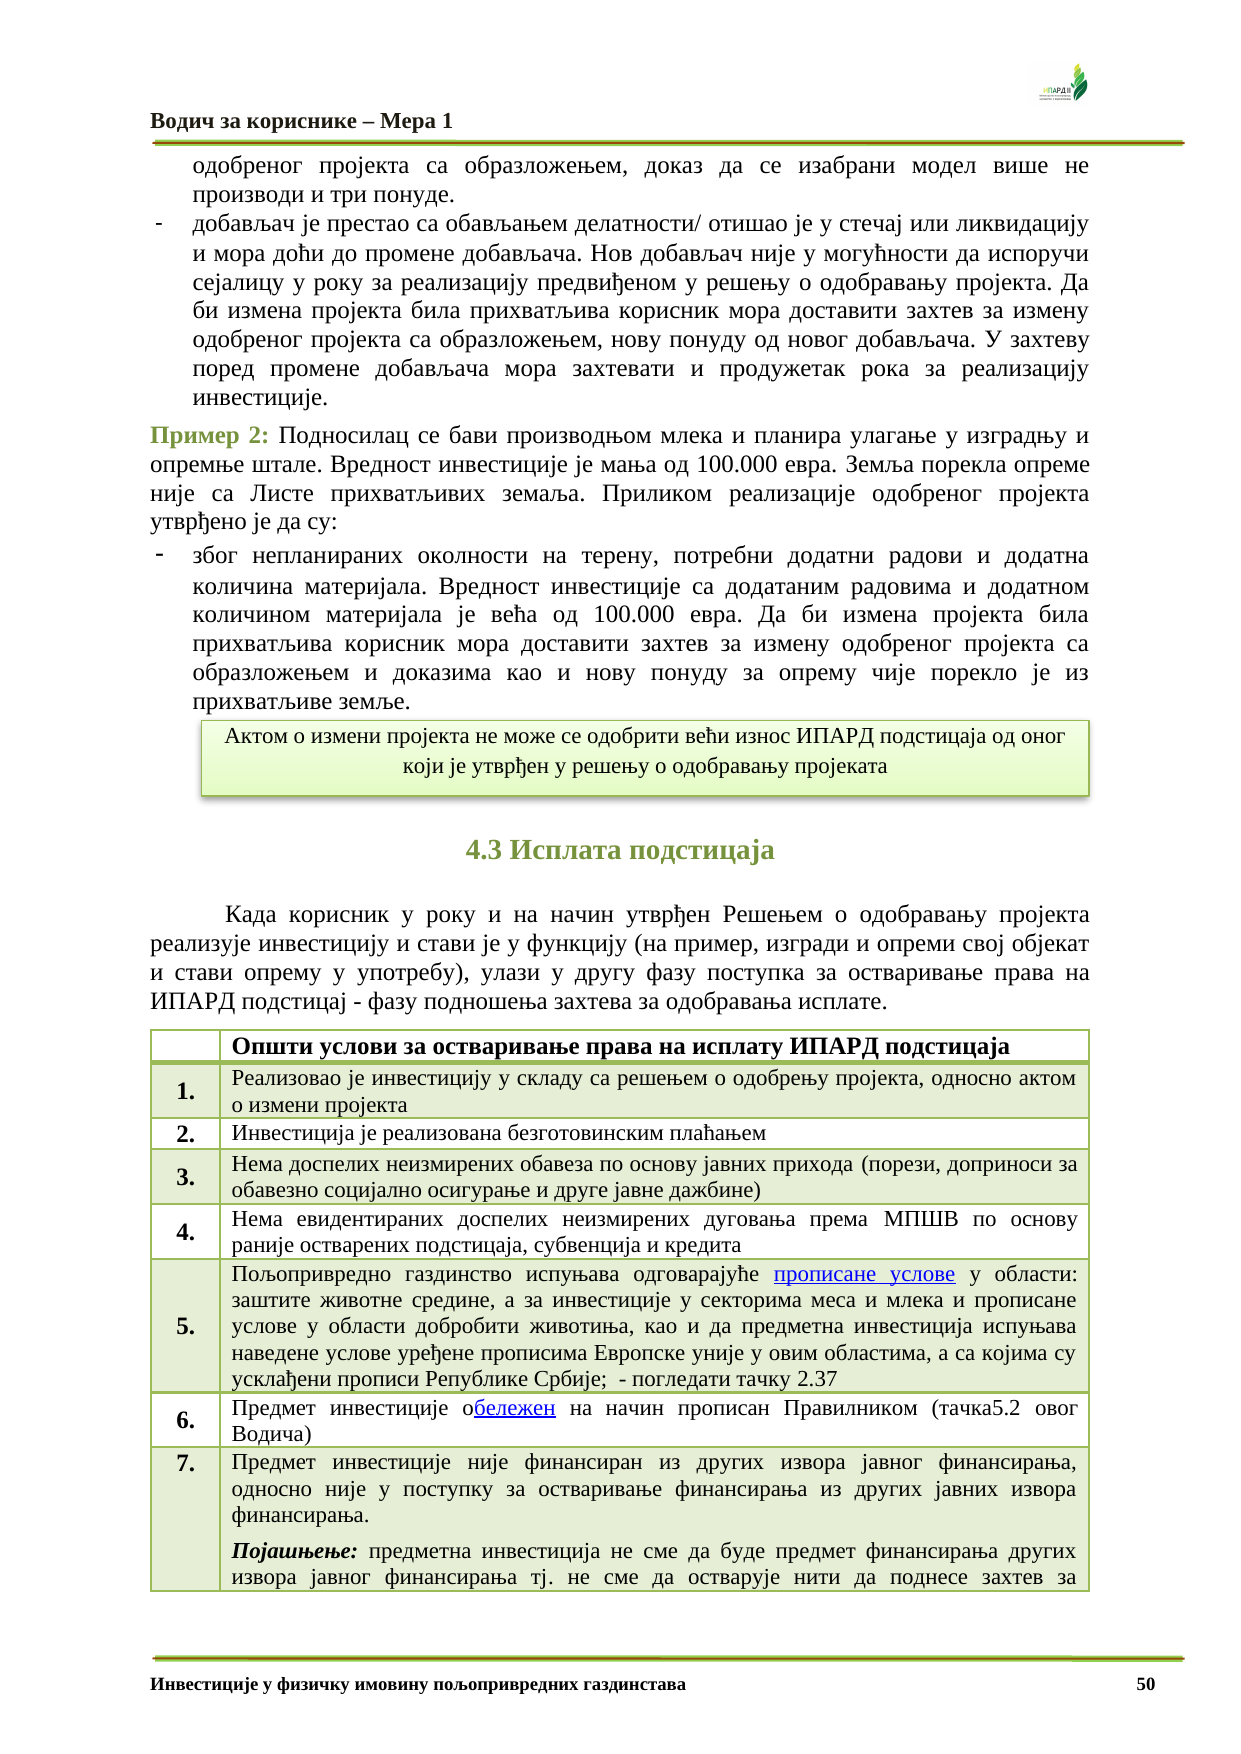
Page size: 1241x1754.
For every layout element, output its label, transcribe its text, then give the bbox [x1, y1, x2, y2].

table_cell Реализовао је инвестицију у складу са решењем о одобрењу пројекта, односно актом о измени пројекта [221, 1065, 1088, 1117]
text Пример 2: Подносилац се бави производњом млека и планира улагање у изградњу и опремње штале. Вредност инвестиције је мања од 100.000 евра. Земља порекла опреме није са Листе прихватљивих земаља. Приликом реализације одобреног пројекта утврђено је да су: [150, 420, 1090, 535]
list због непланираних околности на терену, потребни додатни радови и додатна количина материјала. Вредност инвестиције са додатаним радовима и додатном количином материјала је већа од 100.000 евра. Да би измена пројекта била прихватљива корисник мора доставити захтев за измену одобреног пројекта са образложењем и доказима као и нову понуду за опрему чије порекло је из прихватљиве земље. [155, 535, 1090, 714]
table_header [152, 1031, 219, 1060]
table_cell Пољопривредно газдинство испуњава одговарајуће прописане услове у области: заштите животне средине, а за инвестиције у секторима меса и млека и прописане услове у области добробити животиња, као и да предметна инвестиција испуњава наведене услове уређене прописима Европске уније у овим областима, а са којима су усклађени прописи Републике Србије; - погледати тачку 2.37 [221, 1260, 1088, 1391]
table_cell Нема евидентираних доспелих неизмирених дуговања према МПШВ по основу раније остварених подстицаја, субвенција и кредита [221, 1205, 1088, 1258]
table_cell 3. [152, 1150, 219, 1203]
table_header Општи услови за остваривање права на исплату ИПАРД подстицаја [221, 1031, 1088, 1060]
table_cell Предмет инвестиције обележен на начин прописан Правилником (тачка5.2 овог Водича) [221, 1394, 1088, 1446]
table_cell Инвестиција је реализована безготовинским плаћањем [221, 1119, 1088, 1148]
table_cell 1. [152, 1065, 219, 1117]
table_cell 5. [152, 1260, 219, 1391]
table_cell 2. [152, 1119, 219, 1148]
table_cell 6. [152, 1394, 219, 1446]
table_cell 7. [152, 1448, 219, 1590]
subtitle 4.3 Исплата подстицаја [150, 832, 1090, 866]
picture [1027, 60, 1091, 108]
table_cell Нема доспелих неизмирених обавеза по основу јавних прихода (порези, доприноси за обавезно социјално осигурање и друге јавне дажбине) [221, 1150, 1088, 1203]
list добављач је престао са обављањем делатности/ отишао је у стечај или ликвидацију и мора доћи до промене добављача. Нов добављач није у могућности да испоручи сејалицу у року за реализацију предвиђеном у решењу о одобравању пројекта. Да би измена пројекта била прихватљива корисник мора доставити захтев за измену одобреног пројекта са образложeњем, нову понуду од новог добављача. У захтеву поред промене добављача мора захтевати и продужетак рока за реализацију инвестиције. [155, 207, 1090, 411]
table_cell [221, 1448, 1088, 1590]
table_cell 4. [152, 1205, 219, 1258]
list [155, 150, 1090, 207]
text Када корисник у року и на начин утврђен Решењем о одобравању пројекта реализује инвестицију и стави је у функцију (на пример, изгради и опреми свој објекат и стави опрему у употребу), улази у другу фазу поступка за остваривање права на ИПАРД подстицај - фазу подношења захтева за одобравања исплате. [150, 899, 1090, 1014]
